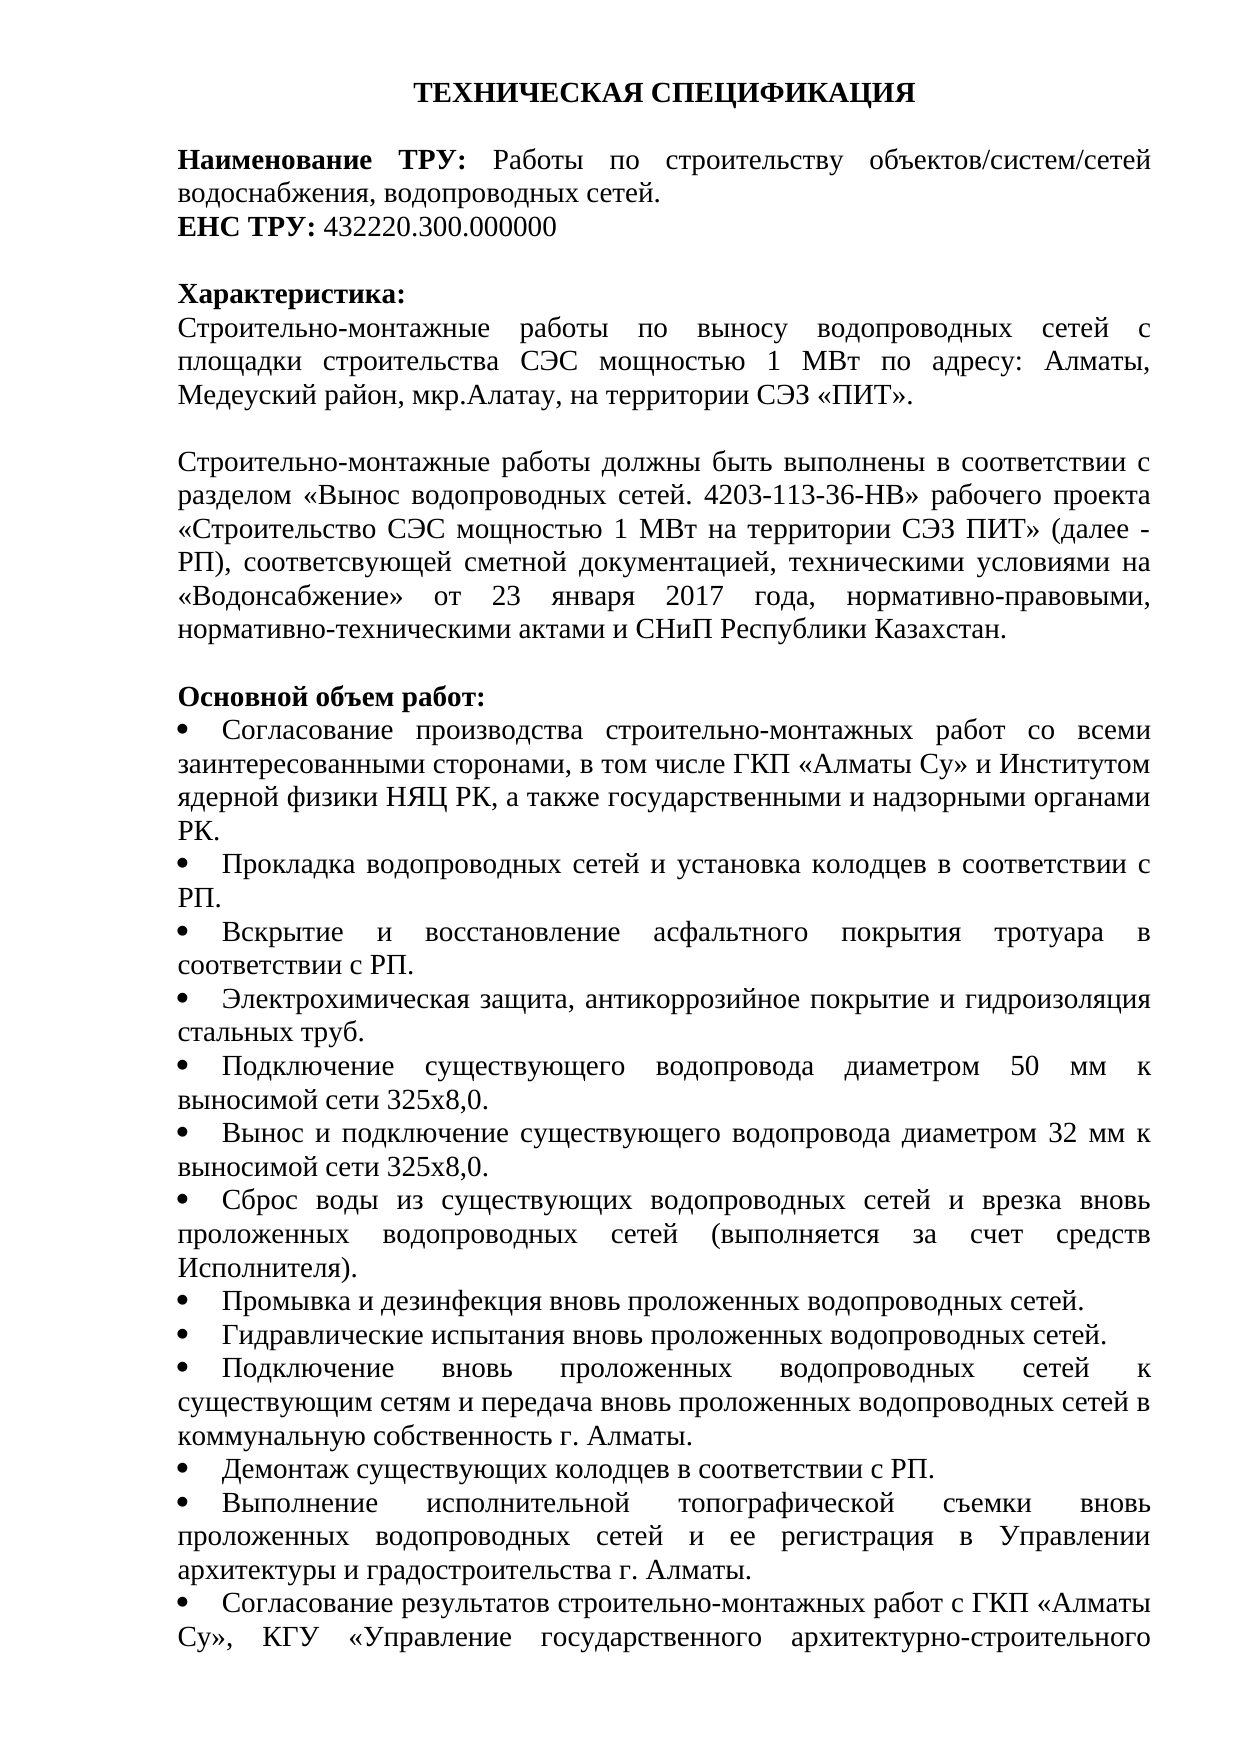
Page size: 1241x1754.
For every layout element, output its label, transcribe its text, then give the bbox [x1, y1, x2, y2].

list Прокладка водопроводных сетей и установка колодцев в соответствии с РП. [177, 847, 1152, 914]
list Сброс воды из существующих водопроводных сетей и врезка вновь проложенных водопроводных сетей (выполняется за счет средств Исполнителя). [177, 1182, 1152, 1283]
text ТЕХНИЧЕСКАЯ СПЕЦИФИКАЦИЯ [177, 75, 1152, 108]
list Выполнение исполнительной топографической съемки вновь проложенных водопроводных сетей и ее регистрация в Управлении архитектуры и градостроительства г. Алматы. [177, 1485, 1152, 1586]
list Электрохимическая защита, антикоррозийное покрытие и гидроизоляция стальных труб. [177, 981, 1152, 1048]
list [177, 1586, 1152, 1653]
text Основной объем работ: [177, 679, 1152, 712]
text Наименование ТРУ: Работы по строительству объектов/систем/сетей водоснабжения, водопроводных сетей. [177, 142, 1152, 209]
text Характеристика: [177, 276, 1152, 310]
list Вынос и подключение существующего водопровода диаметром 32 мм к выносимой сети 325х8,0. [177, 1115, 1152, 1182]
list Подключение вновь проложенных водопроводных сетей к существующим сетям и передача вновь проложенных водопроводных сетей в коммунальную собственность г. Алматы. [177, 1351, 1152, 1451]
text ЕНС ТРУ: 432220.300.000000 [177, 209, 1152, 243]
text Строительно-монтажные работы по выносу водопроводных сетей с площадки строительства СЭС мощностью 1 МВт по адресу: Алматы, Медеуский район, мкр.Алатау, на территории СЭЗ «ПИТ». [177, 310, 1152, 410]
list Подключение существующего водопровода диаметром 50 мм к выносимой сети 325х8,0. [177, 1048, 1152, 1115]
list Вскрытие и восстановление асфальтного покрытия тротуара в соответствии с РП. [177, 914, 1152, 981]
text Строительно-монтажные работы должны быть выполнены в соответствии с разделом «Вынос водопроводных сетей. 4203-113-36-НВ» рабочего проекта «Строительство СЭС мощностью 1 МВт на территории СЭЗ ПИТ» (далее - РП), соответсвующей сметной документацией, техническими условиями на «Водонсабжение» от 23 января 2017 года, нормативно-правовыми, нормативно-техническими актами и СНиП Республики Казахстан. [177, 444, 1152, 645]
list Согласование производства строительно-монтажных работ со всеми заинтересованными сторонами, в том числе ГКП «Алматы Су» и Институтом ядерной физики НЯЦ РК, а также государственными и надзорными органами РК. [177, 712, 1152, 847]
list Промывка и дезинфекция вновь проложенных водопроводных сетей. [177, 1283, 1152, 1317]
list Демонтаж существующих колодцев в соответствии с РП. [177, 1451, 1152, 1485]
list Гидравлические испытания вновь проложенных водопроводных сетей. [177, 1317, 1152, 1351]
